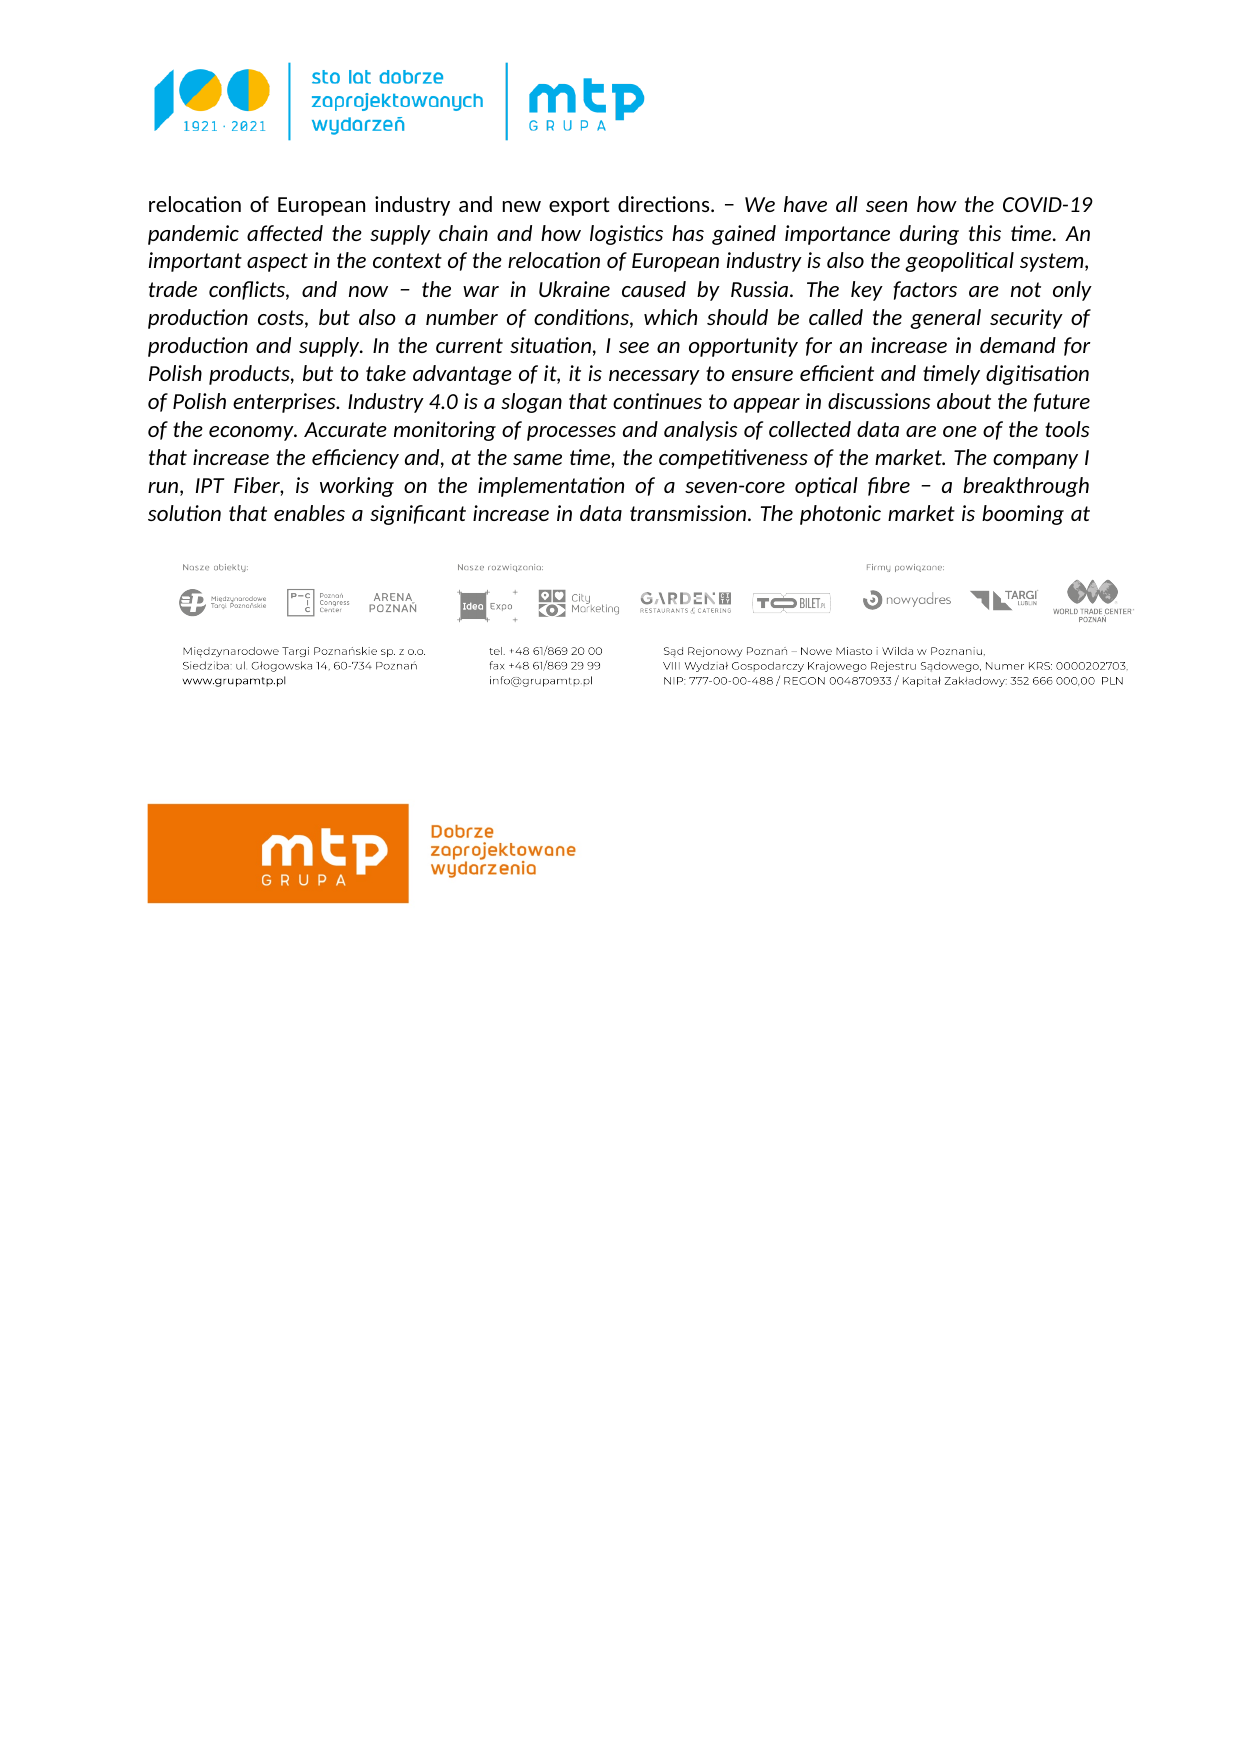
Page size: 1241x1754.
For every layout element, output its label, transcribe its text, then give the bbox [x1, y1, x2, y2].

picture [147, 23, 669, 191]
text Representatives of the ministry and leading organisations and companies in the industrial sector will discuss Poland’s industrial strategy in the context of perturbations on the raw materials market, relocation of European industry and new export directions. − We have all seen how the COVID-19 pandemic affected the supply chain and how logistics has gained importance during this time. An important aspect in the context of the relocation of European industry is also the geopolitical system, trade conflicts, and now − the war in Ukraine caused by Russia. The key factors are not only production costs, but also a number of conditions, which should be called the general security of production and supply. In the current situation, I see an opportunity for an increase in demand for Polish products, but to take advantage of it, it is necessary to ensure efficient and timely digitisation of Polish enterprises. Industry 4.0 is a slogan that continues to appear in discussions about the future of the economy. Accurate monitoring of processes and analysis of collected data are one of the tools that increase the efficiency and, at the same time, the competitiveness of the market. The company I run, IPT Fiber, is working on the implementation of a seven-core optical fibre − a breakthrough solution that enables a significant increase in data transmission. The photonic market is booming at an incredibly dynamic pace, with growth rates higher than other advanced technologies. 5G networks, the Internet of Things, intelligent sensors and artificial intelligence need modern, safe and efficient networks, ensuring higher and higher data transmission. Therefore, developed in cooperation with our partners from the InPhoTech group, Maria Curie-Skłodowska University in Lublin and with the support of the Photonics and Optical Fibre Cluster, Polish new generation multicore optical fibre is such an important solution for the industry. This remarkable implementation potential is already appreciated by representatives of the promising industries: telecommunications, ICT and entrepreneurs of the future, who base their production lines on applications, IP protocol and the use of artificial intelligence − says Krzysztof Witoń, CEO of IPT Fiber, speaker of the Industry Next 2022 Congress in the panel ‘Relocation of the European industry as an opportunity for Polish companies’. [148, 191, 1092, 527]
picture [147, 536, 1161, 721]
picture [147, 749, 1093, 1754]
